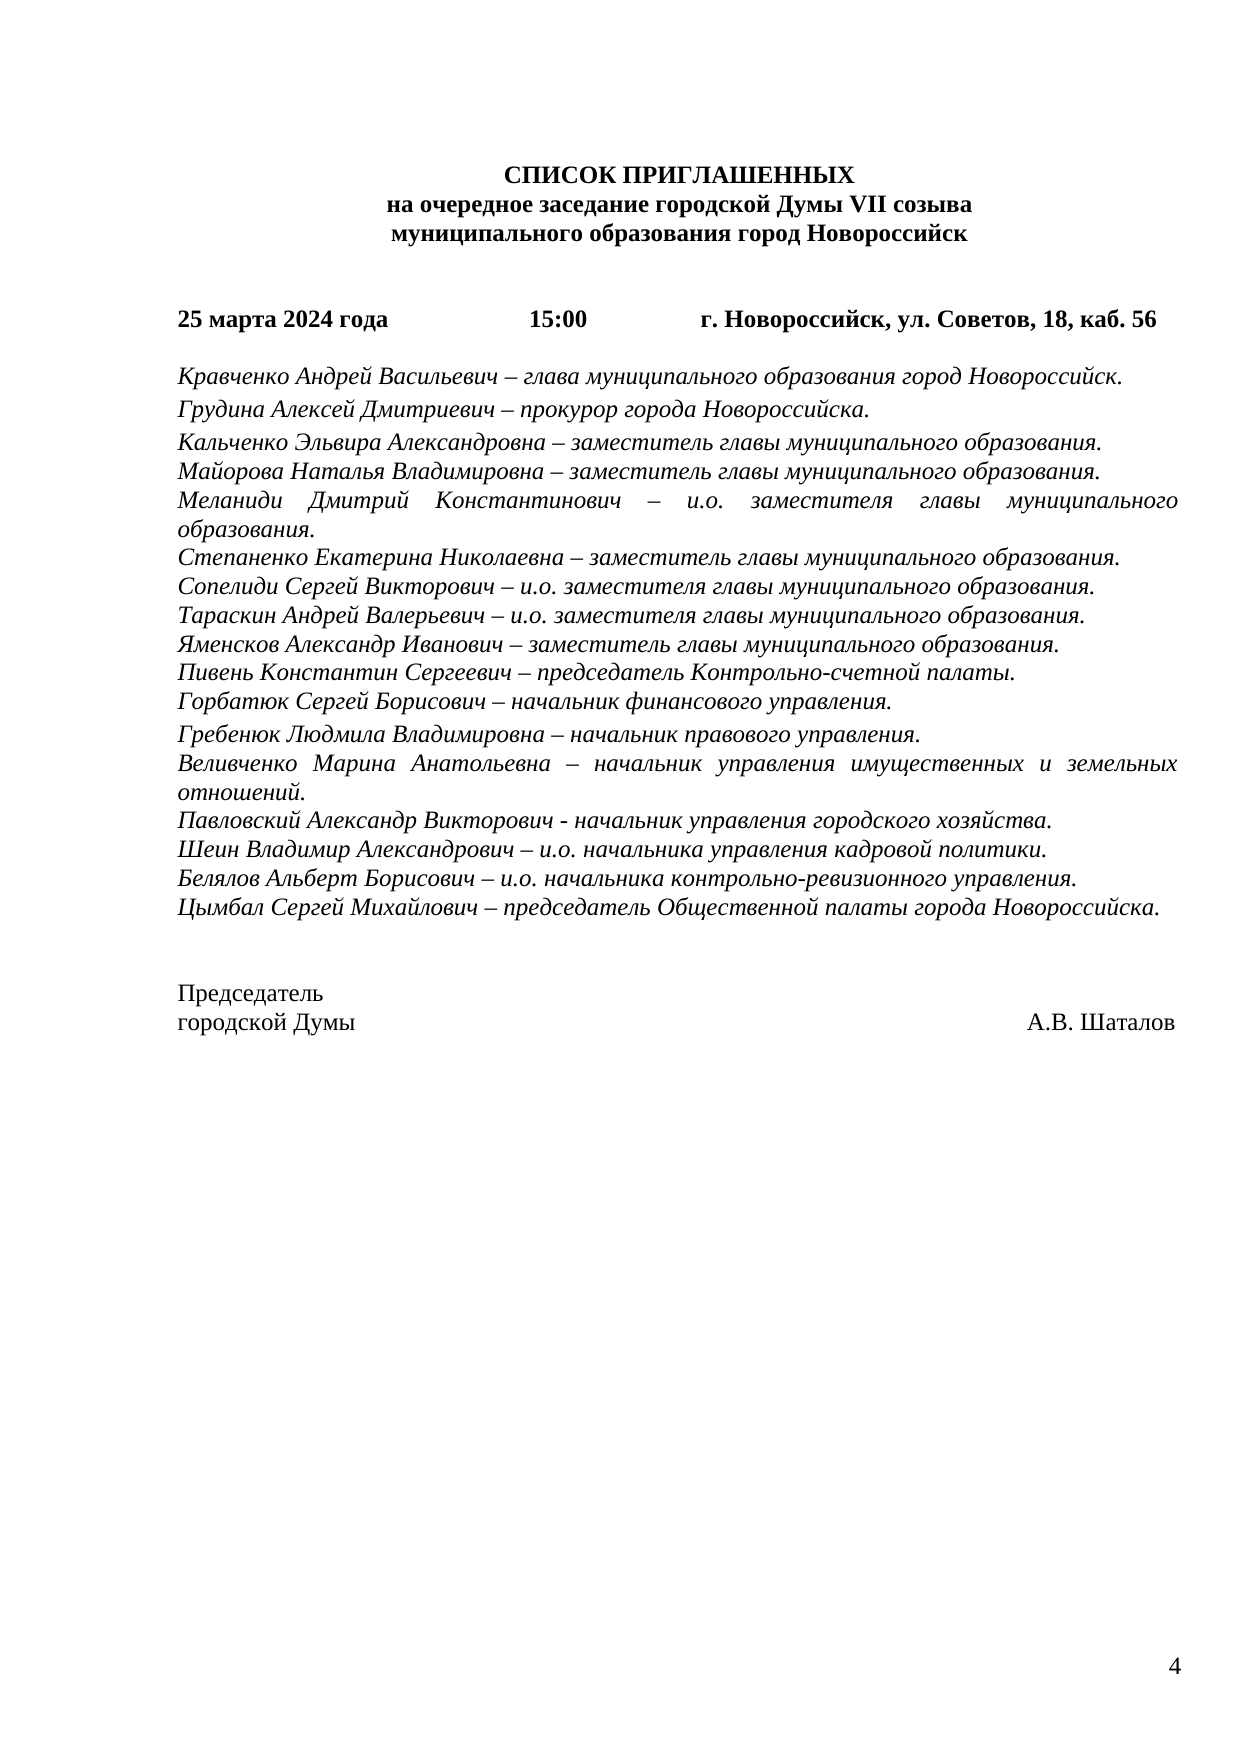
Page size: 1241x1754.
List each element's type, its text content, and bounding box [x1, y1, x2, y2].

text Цымбал Сергей Михайлович – председатель Общественной палаты города Новороссийска. [177, 892, 1181, 920]
text городской Думы А.В. Шаталов [177, 1007, 1181, 1035]
text Белялов Альберт Борисович – и.о. начальника контрольно-ревизионного управления. [177, 863, 1181, 892]
text 25 марта 2024 года 15:00 г. Новороссийск, ул. Советов, 18, каб. 56 [177, 304, 1181, 333]
text Майорова Наталья Владимировна – заместитель главы муниципального образования. [177, 456, 1181, 485]
text Горбатюк Сергей Борисович – начальник финансового управления. [177, 686, 1181, 715]
text Председатель [177, 978, 1181, 1007]
text Кальченко Эльвира Александровна – заместитель главы муниципального образования. [177, 427, 1181, 456]
text муниципального образования город Новороссийск [177, 218, 1181, 246]
text Веливченко Марина Анатольевна – начальник управления имущественных и земельных отношений. [177, 748, 1181, 805]
text Шеин Владимир Александрович – и.о. начальника управления кадровой политики. [177, 834, 1181, 863]
text Тараскин Андрей Валерьевич – и.о. заместителя главы муниципального образования. [177, 600, 1181, 629]
text на очередное заседание городской Думы VII созыва [177, 189, 1181, 218]
text Пивень Константин Сергеевич – председатель Контрольно-счетной палаты. [177, 657, 1181, 686]
text Павловский Александр Викторович - начальник управления городского хозяйства. [177, 805, 1182, 834]
text Яменсков Александр Иванович – заместитель главы муниципального образования. [177, 629, 1181, 657]
text Меланиди Дмитрий Константинович – и.о. заместителя главы муниципального образования. [177, 485, 1181, 542]
text Кравченко Андрей Васильевич – глава муниципального образования город Новороссийск. [177, 361, 1181, 390]
text Сопелиди Сергей Викторович – и.о. заместителя главы муниципального образования. [177, 571, 1181, 600]
text Степаненко Екатерина Николаевна – заместитель главы муниципального образования. [177, 542, 1181, 571]
text СПИСОК ПРИГЛАШЕННЫХ [177, 160, 1181, 189]
text Гребенюк Людмила Владимировна – начальник правового управления. [177, 719, 1181, 748]
text Грудина Алексей Дмитриевич – прокурор города Новороссийска. [177, 394, 1181, 423]
